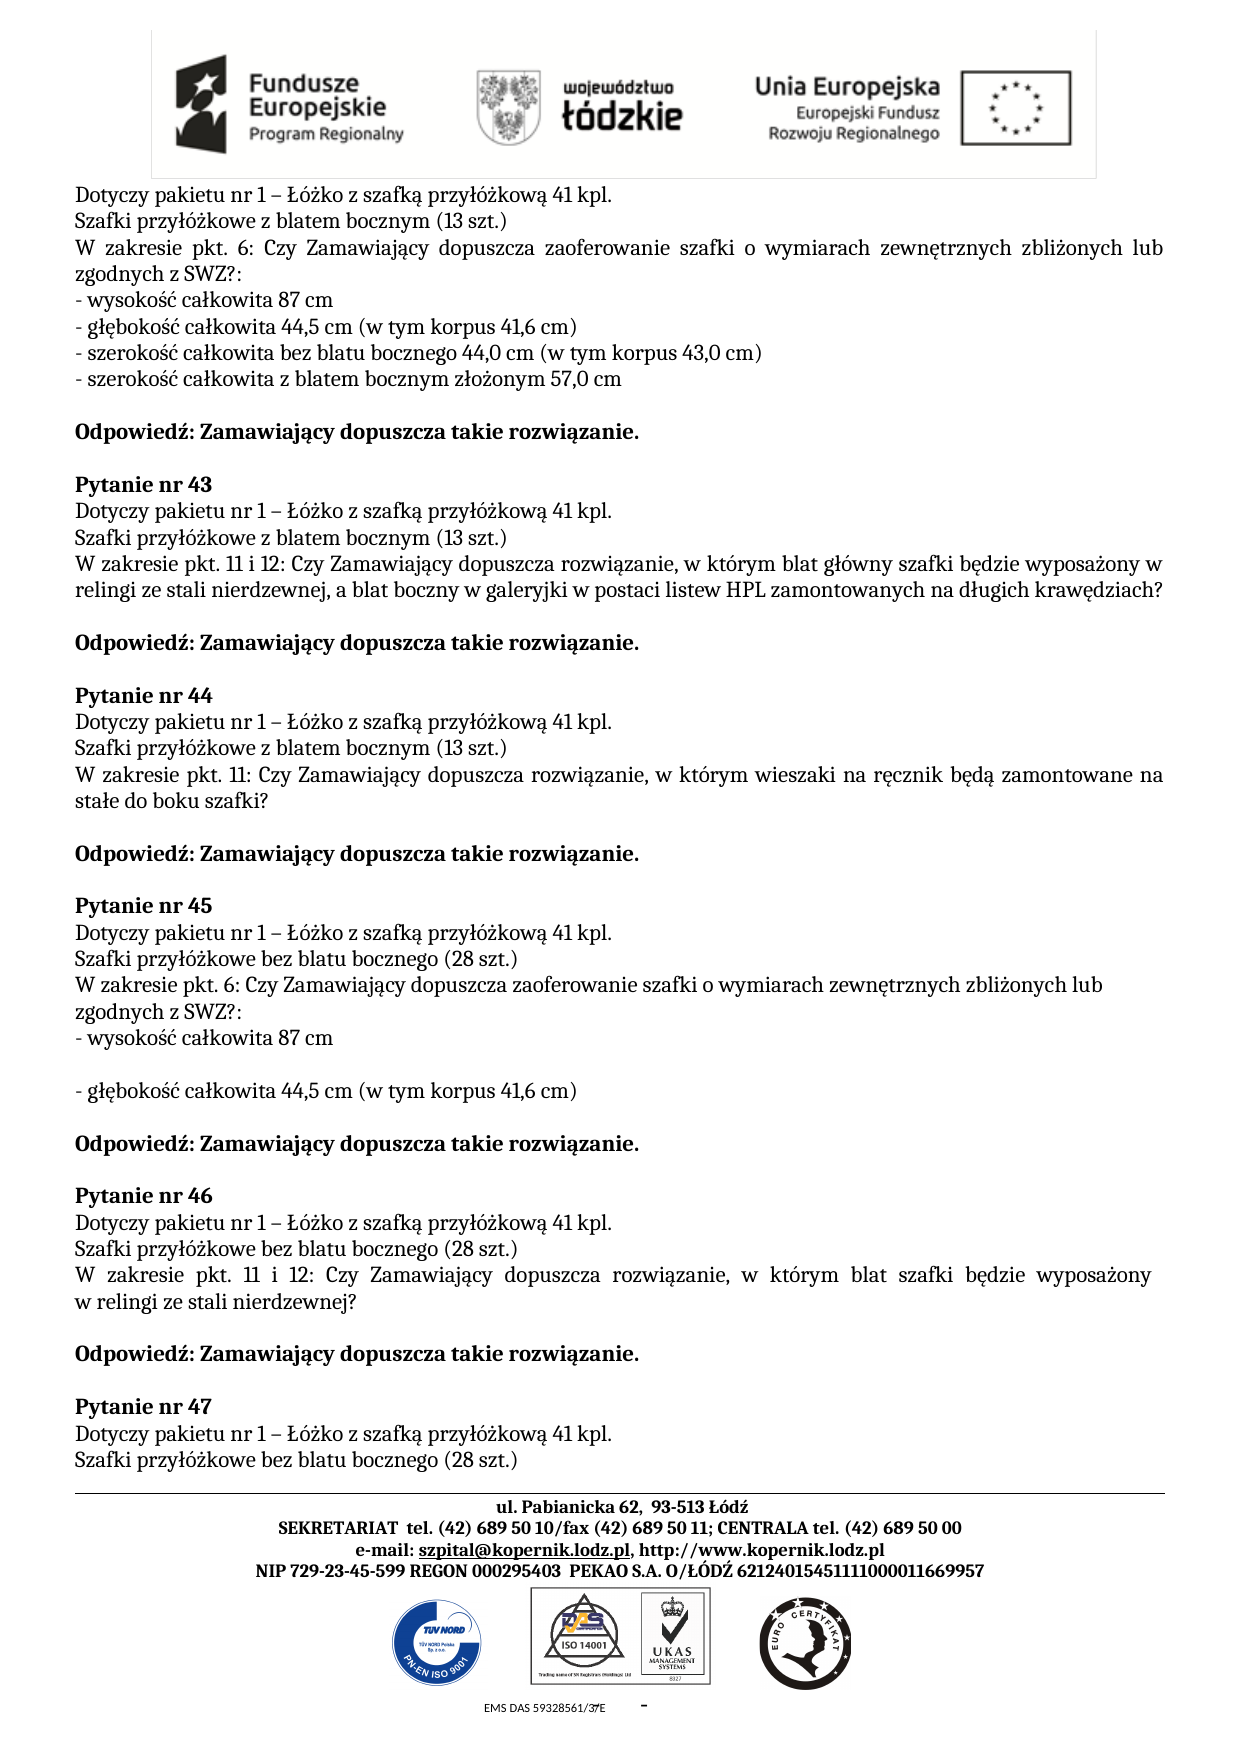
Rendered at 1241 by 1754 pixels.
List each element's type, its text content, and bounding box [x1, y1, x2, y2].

text Dotyczy pakietu nr 1 – Łóżko z szafką przyłóżkową 41 kpl. [75, 162, 1165, 208]
text W zakresie pkt. 6: Czy Zamawiający dopuszcza zaoferowanie szafki o wymiarach zewnętrznych zbliżonych lub zgodnych z SWZ?: [75, 972, 1165, 1025]
text W zakresie pkt. 11: Czy Zamawiający dopuszcza rozwiązanie, w którym wieszaki na ręcznik będą zamontowane na stałe do boku szafki? [75, 761, 1165, 814]
text - wysokość całkowita 87 cm [75, 287, 1165, 313]
text Dotyczy pakietu nr 1 – Łóżko z szafką przyłóżkową 41 kpl. [75, 919, 1165, 946]
text W zakresie pkt. 11 i 12: Czy Zamawiający dopuszcza rozwiązanie, w którym blat szafki będzie wyposażony w relingi ze stali nierdzewnej? [75, 1262, 1165, 1315]
picture [389, 1595, 489, 1690]
text Szafki przyłóżkowe z blatem bocznym (13 szt.) [75, 208, 1165, 234]
text Pytanie nr 47 [75, 1394, 1165, 1420]
picture [150, 30, 1098, 162]
text Odpowiedź: Zamawiający dopuszcza takie rozwiązanie. [75, 841, 1165, 867]
picture [524, 1582, 716, 1690]
text Dotyczy pakietu nr 1 – Łóżko z szafką przyłóżkową 41 kpl. [75, 709, 1165, 735]
text Pytanie nr 46 [75, 1183, 1165, 1209]
text Szafki przyłóżkowe bez blatu bocznego (28 szt.) [75, 946, 1165, 972]
text W zakresie pkt. 11 i 12: Czy Zamawiający dopuszcza rozwiązanie, w którym blat główny szafki będzie wyposażony w relingi ze stali nierdzewnej, a blat boczny w galeryjki w postaci listew HPL zamontowanych na długich krawędziach? [75, 551, 1165, 603]
text Odpowiedź: Zamawiający dopuszcza takie rozwiązanie. [75, 419, 1165, 445]
text Odpowiedź: Zamawiający dopuszcza takie rozwiązanie. [75, 630, 1165, 656]
text Odpowiedź: Zamawiający dopuszcza takie rozwiązanie. [75, 1130, 1165, 1157]
text Dotyczy pakietu nr 1 – Łóżko z szafką przyłóżkową 41 kpl. [75, 1209, 1165, 1236]
text Szafki przyłóżkowe z blatem bocznym (13 szt.) [75, 735, 1165, 761]
picture [759, 1596, 851, 1690]
text - głębokość całkowita 44,5 cm (w tym korpus 41,6 cm) [75, 313, 1165, 340]
text Szafki przyłóżkowe z blatem bocznym (13 szt.) [75, 524, 1165, 551]
text Odpowiedź: Zamawiający dopuszcza takie rozwiązanie. [75, 1341, 1165, 1368]
text - wysokość całkowita 87 cm [75, 1025, 1165, 1051]
text Dotyczy pakietu nr 1 – Łóżko z szafką przyłóżkową 41 kpl. [75, 1420, 1165, 1447]
text W zakresie pkt. 6: Czy Zamawiający dopuszcza zaoferowanie szafki o wymiarach zewnętrznych zbliżonych lub zgodnych z SWZ?: [75, 234, 1165, 287]
text Pytanie nr 45 [75, 893, 1165, 919]
text - szerokość całkowita bez blatu bocznego 44,0 cm (w tym korpus 43,0 cm) [75, 340, 1165, 366]
text Dotyczy pakietu nr 1 – Łóżko z szafką przyłóżkową 41 kpl. [75, 498, 1165, 524]
text Szafki przyłóżkowe bez blatu bocznego (28 szt.) [75, 1447, 1165, 1473]
text Pytanie nr 44 [75, 682, 1165, 709]
text - szerokość całkowita z blatem bocznym złożonym 57,0 cm [75, 366, 1165, 392]
text Szafki przyłóżkowe bez blatu bocznego (28 szt.) [75, 1236, 1165, 1262]
text - głębokość całkowita 44,5 cm (w tym korpus 41,6 cm) [75, 1078, 1165, 1104]
text Pytanie nr 43 [75, 472, 1165, 498]
